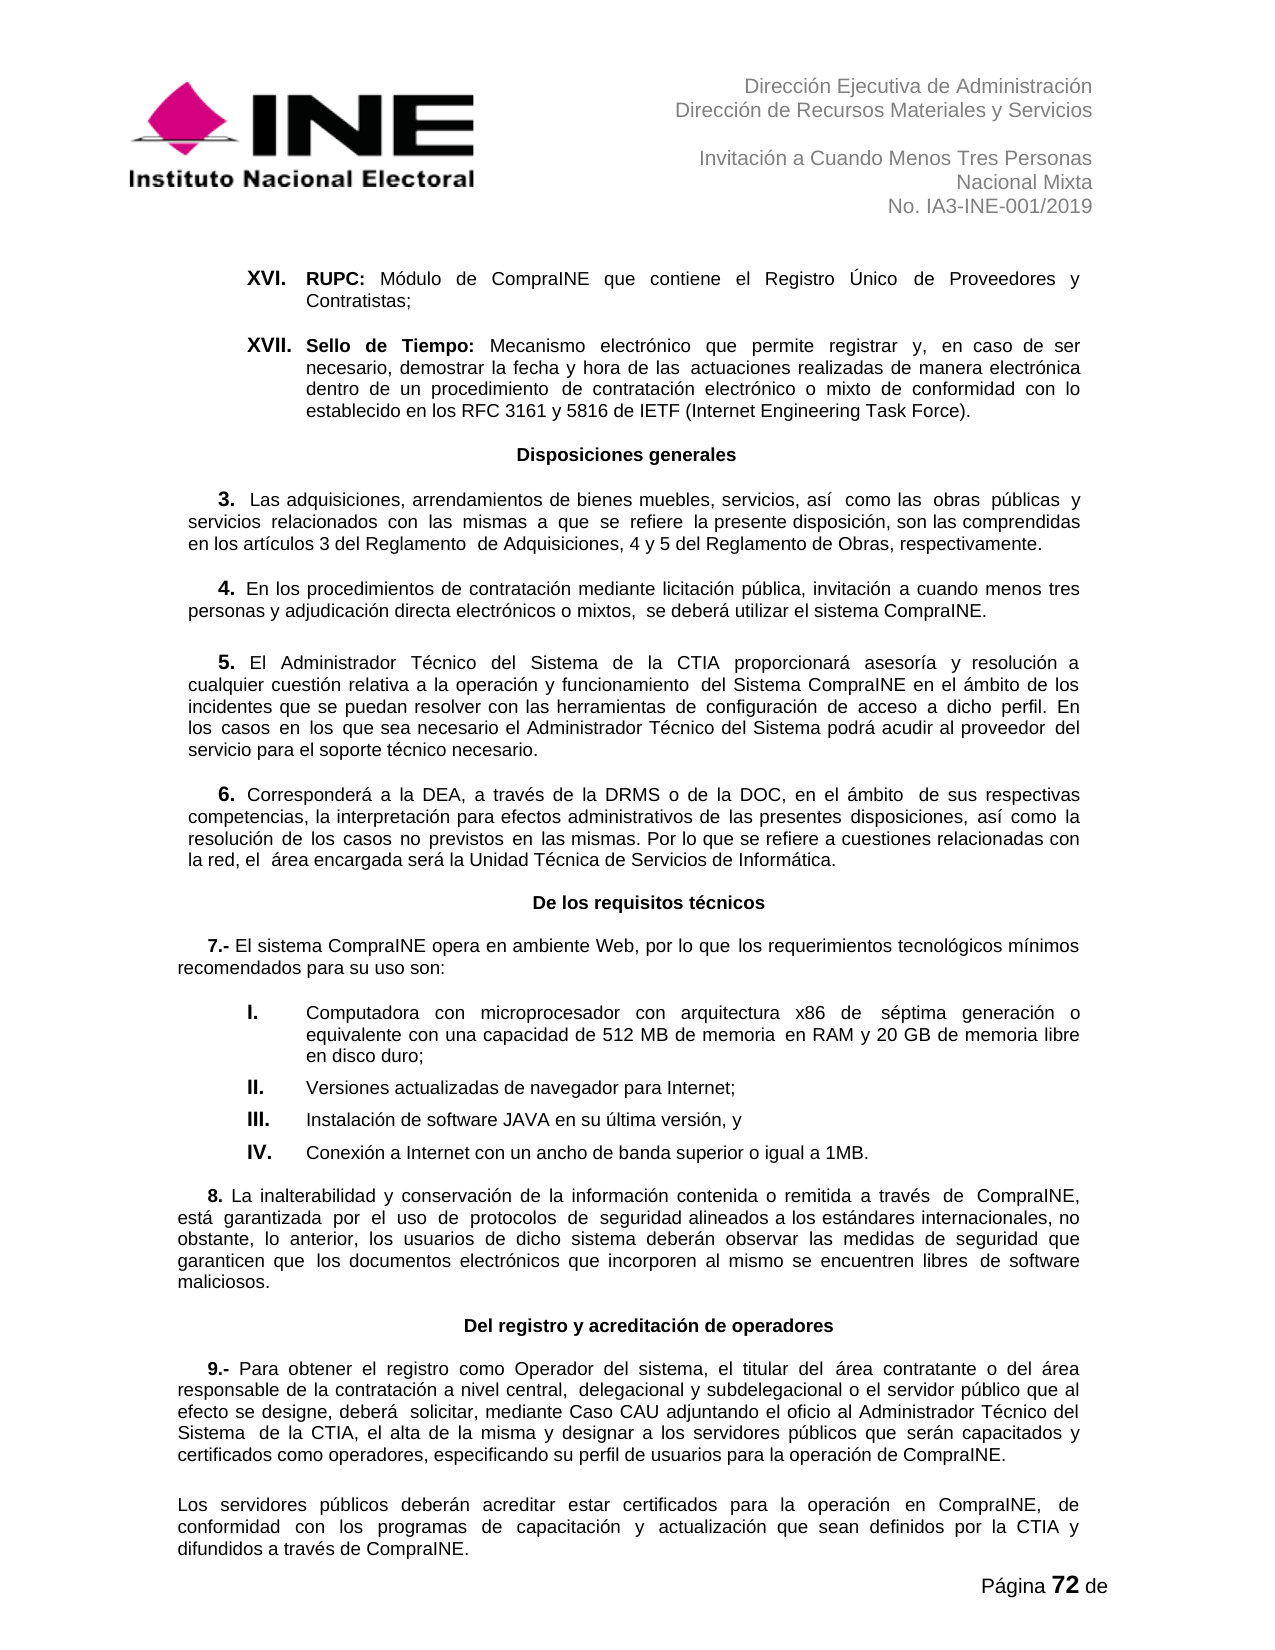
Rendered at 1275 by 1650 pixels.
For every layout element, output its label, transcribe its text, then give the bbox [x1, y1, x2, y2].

list Instalación de software JAVA en su última versión, y [247, 1107, 1092, 1131]
subtitle De los requisitos técnicos [269, 892, 1028, 913]
list En los procedimientos de contratación mediante licitación pública, invitación a cuando menos tres personas y adjudicación directa electrónicos o mixtos, se deberá utilizar el sistema CompraINE. [188, 576, 1080, 621]
list Versiones actualizadas de navegador para Internet; [247, 1075, 1092, 1099]
list El Administrador Técnico del Sistema de la CTIA proporcionará asesoría y resolución a cualquier cuestión relativa a la operación y funcionamiento del Sistema CompraINE en el ámbito de los incidentes que se puedan resolver con las herramientas de configuración de acceso a dicho perfil. En los casos en los que sea necesario el Administrador Técnico del Sistema podrá acudir al proveedor del servicio para el soporte técnico necesario. [188, 650, 1080, 760]
list Computadora con microprocesador con arquitectura x86 de séptima generación o equivalente con una capacidad de 512 MB de memoria en RAM y 20 GB de memoria libre en disco duro; [247, 1000, 1080, 1067]
picture [129, 82, 474, 187]
list Sello de Tiempo: Mecanismo electrónico que permite registrar y, en caso de ser necesario, demostrar la fecha y hora de las actuaciones realizadas de manera electrónica dentro de un procedimiento de contratación electrónico o mixto de conformidad con lo establecido en los RFC 3161 y 5816 de IETF (Internet Engineering Task Force). [247, 333, 1080, 421]
list Conexión a Internet con un ancho de banda superior o igual a 1MB. [247, 1139, 1092, 1163]
text Los servidores públicos deberán acreditar estar certificados para la operación en CompraINE, de conformidad con los programas de capacitación y actualización que sean definidos por la CTIA y difundidos a través de CompraINE. [177, 1494, 1079, 1559]
list RUPC: Módulo de CompraINE que contiene el Registro Único de Proveedores y Contratistas; [247, 266, 1079, 311]
subtitle Disposiciones generales [516, 444, 1092, 466]
list Las adquisiciones, arrendamientos de bienes muebles, servicios, así como las obras públicas y servicios relacionados con las mismas a que se refiere la presente disposición, son las comprendidas en los artículos 3 del Reglamento de Adquisiciones, 4 y 5 del Reglamento de Obras, respectivamente. [188, 487, 1080, 554]
subtitle Del registro y acreditación de operadores [269, 1314, 1028, 1336]
list Corresponderá a la DEA, a través de la DRMS o de la DOC, en el ámbito de sus respectivas competencias, la interpretación para efectos administrativos de las presentes disposiciones, así como la resolución de los casos no previstos en las mismas. Por lo que se refiere a cuestiones relacionadas con la red, el área encargada será la Unidad Técnica de Servicios de Informática. [188, 782, 1080, 870]
text 7.- El sistema CompraINE opera en ambiente Web, por lo que los requerimientos tecnológicos mínimos recomendados para su uso son: [177, 935, 1079, 978]
text 8. La inalterabilidad y conservación de la información contenida o remitida a través de CompraINE, está garantizada por el uso de protocolos de seguridad alineados a los estándares internacionales, no obstante, lo anterior, los usuarios de dicho sistema deberán observar las medidas de seguridad que garanticen que los documentos electrónicos que incorporen al mismo se encuentren libres de software maliciosos. [177, 1185, 1080, 1293]
text 9.- Para obtener el registro como Operador del sistema, el titular del área contratante o del área responsable de la contratación a nivel central, delegacional y subdelegacional o el servidor público que al efecto se designe, deberá solicitar, mediante Caso CAU adjuntando el oficio al Administrador Técnico del Sistema de la CTIA, el alta de la misma y designar a los servidores públicos que serán capacitados y certificados como operadores, especificando su perfil de usuarios para la operación de CompraINE. [177, 1357, 1080, 1465]
